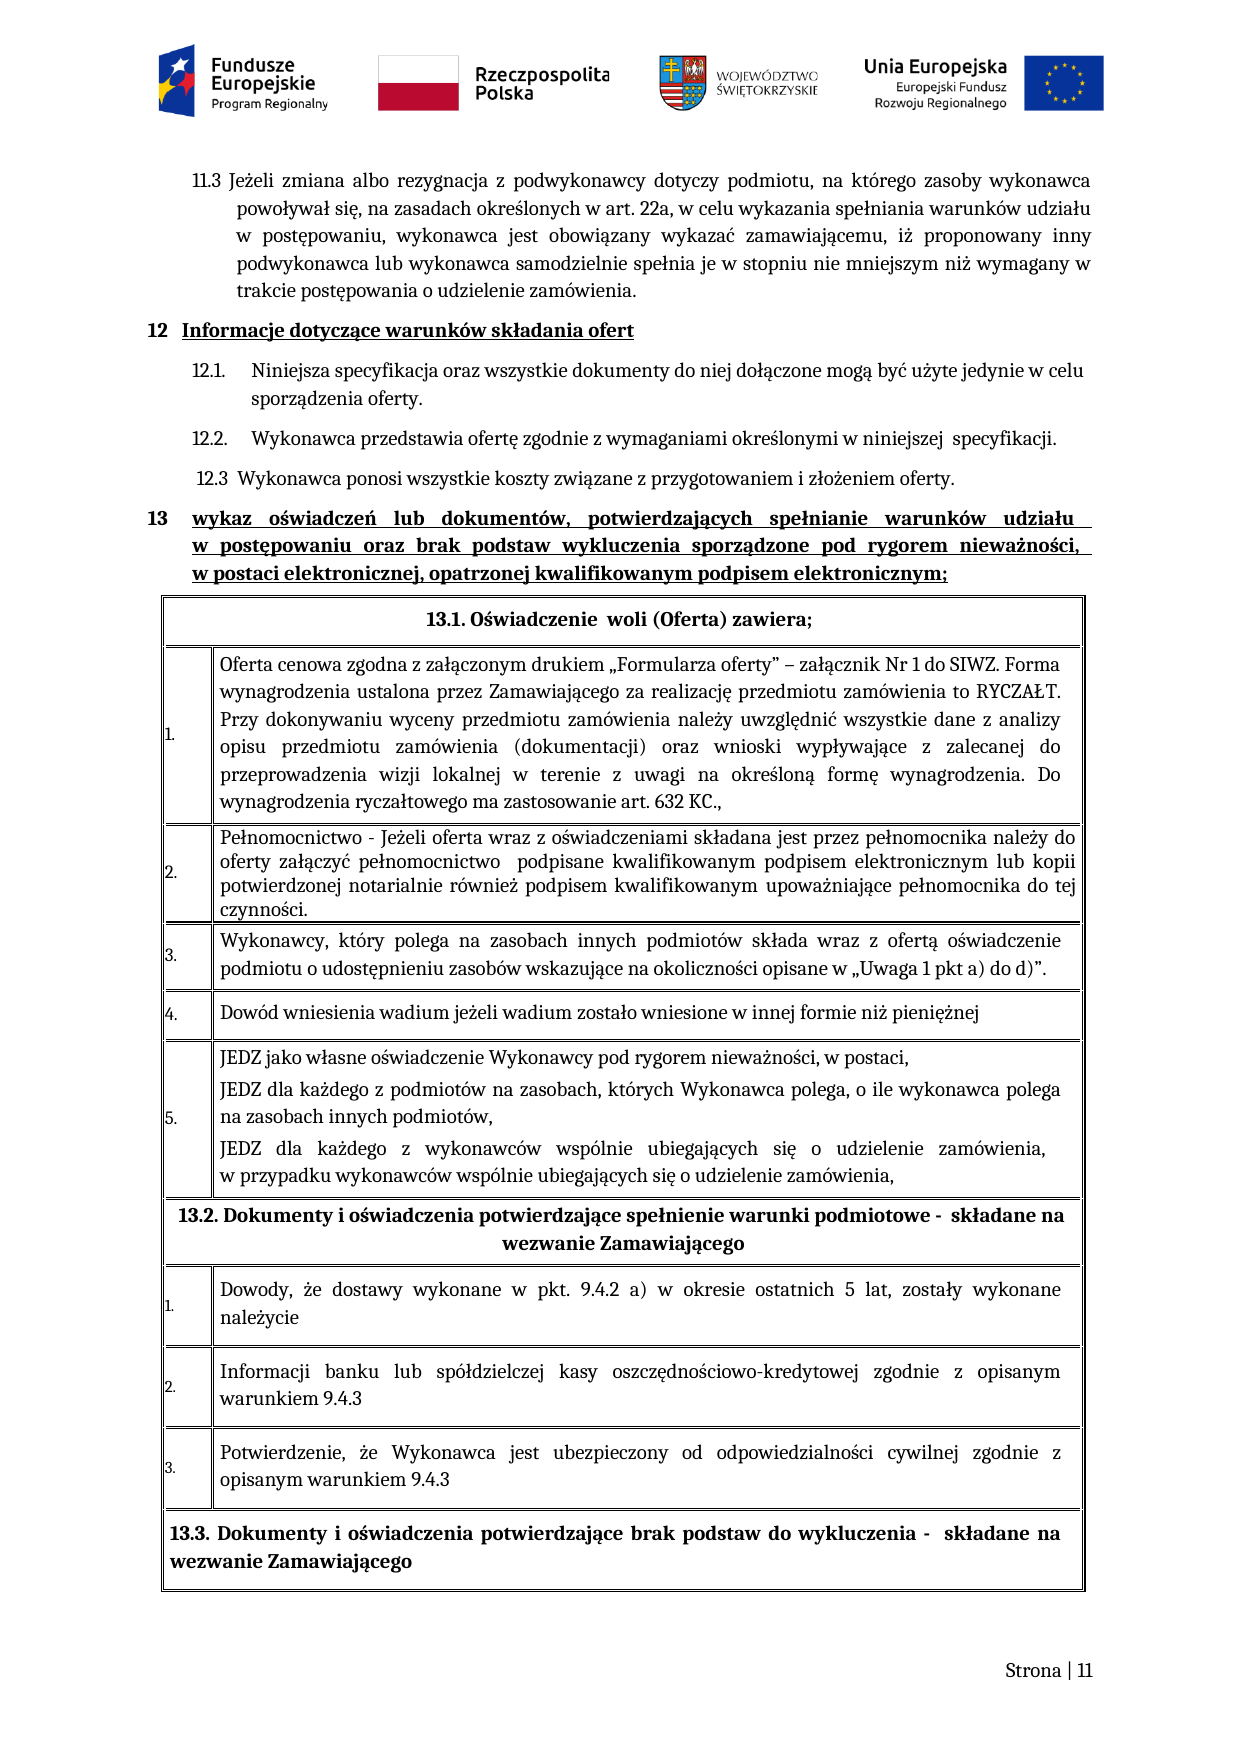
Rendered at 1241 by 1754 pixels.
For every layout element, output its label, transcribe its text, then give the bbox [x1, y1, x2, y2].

table_cell [164, 823, 211, 921]
list 12.1. Niniejsza specyfikacja oraz wszystkie dokumenty do niej dołączone mogą być użyte jedynie w celu sporządzenia oferty. [192, 359, 1092, 410]
table_cell [163, 1345, 213, 1426]
table_cell [163, 1426, 213, 1507]
table_cell [164, 1039, 211, 1197]
list 12.3 Wykonawca ponosi wszystkie koszty związane z przygotowaniem i złożeniem oferty. [192, 466, 1092, 490]
table_cell [164, 989, 211, 1038]
picture [158, 44, 328, 117]
table_header 13.1. Oświadczenie woli (Oferta) zawiera; [164, 598, 1082, 645]
table_cell 13.3. Dokumenty i oświadczenia potwierdzające brak podstaw do wykluczenia - składane na wezwanie Zamawiającego [164, 1508, 1082, 1589]
table_cell [164, 1264, 211, 1345]
picture [865, 44, 1104, 117]
picture [378, 44, 610, 117]
table_cell [164, 921, 211, 988]
table_cell [163, 645, 213, 822]
list 12.2. Wykonawca przedstawia ofertę zgodnie z wymaganiami określonymi w niniejszej specyfikacji. [192, 426, 1092, 450]
table_cell Potwierdzenie, że Wykonawca jest ubezpieczony od odpowiedzialności cywilnej zgodnie z opisanym warunkiem 9.4.3 [213, 1426, 1084, 1507]
table_cell Informacji banku lub spółdzielczej kasy oszczędnościowo-kredytowej zgodnie z opisanym warunkiem 9.4.3 [213, 1345, 1084, 1426]
list 11.3 Jeżeli zmiana albo rezygnacja z podwykonawcy dotyczy podmiotu, na którego zasoby wykonawca powoływał się, na zasadach określonych w art. 22a, w celu wykazania spełniania warunków udziału w postępowaniu, wykonawca jest obowiązany wykazać zamawiającemu, iż proponowany inny podwykonawca lub wykonawca samodzielnie spełnia je w stopniu nie mniejszym niż wymagany w trakcie postępowania o udzielenie zamówienia. [192, 169, 1092, 303]
table_cell 13.2. Dokumenty i oświadczenia potwierdzające spełnienie warunki podmiotowe - składane na wezwanie Zamawiającego [164, 1197, 1082, 1264]
table_cell Wykonawcy, który polega na zasobach innych podmiotów składa wraz z ofertą oświadczenie podmiotu o udostępnieniu zasobów wskazujące na okoliczności opisane w „Uwaga 1 pkt a) do d)”. [214, 921, 1082, 988]
table_cell Oferta cenowa zgodna z załączonym drukiem „Formularza oferty” – załącznik Nr 1 do SIWZ. Forma wynagrodzenia ustalona przez Zamawiającego za realizację przedmiotu zamówienia to RYCZAŁT. Przy dokonywaniu wyceny przedmiotu zamówienia należy uwzględnić wszystkie dane z analizy opisu przedmiotu zamówienia (dokumentacji) oraz wnioski wypływające z zalecanej do przeprowadzenia wizji lokalnej w terenie z uwagi na określoną formę wynagrodzenia. Do wynagrodzenia ryczałtowego ma zastosowanie art. 632 KC., [213, 645, 1084, 822]
table_cell Pełnomocnictwo - Jeżeli oferta wraz z oświadczeniami składana jest przez pełnomocnika należy do oferty załączyć pełnomocnictwo podpisane kwalifikowanym podpisem elektronicznym lub kopii potwierdzonej notarialnie również podpisem kwalifikowanym upoważniające pełnomocnika do tej czynności. [214, 823, 1082, 921]
picture [659, 44, 818, 117]
table_cell Dowody, że dostawy wykonane w pkt. 9.4.2 a) w okresie ostatnich 5 lat, zostały wykonane należycie [214, 1264, 1082, 1345]
table_cell Dowód wniesienia wadium jeżeli wadium zostało wniesione w innej formie niż pieniężnej [214, 989, 1082, 1038]
list 12 Informacje dotyczące warunków składania ofert [148, 319, 1092, 343]
text 13 wykaz oświadczeń lub dokumentów, potwierdzających spełnianie warunków udziału w postępowaniu oraz brak podstaw wykluczenia sporządzone pod rygorem nieważności, w postaci elektronicznej, opatrzonej kwalifikowanym podpisem elektronicznym; [148, 506, 1092, 585]
table_cell JEDZ jako własne oświadczenie Wykonawcy pod rygorem nieważności, w postaci, JEDZ dla każdego z podmiotów na zasobach, których Wykonawca polega, o ile wykonawca polega na zasobach innych podmiotów, JEDZ dla każdego z wykonawców wspólnie ubiegających się o udzielenie zamówienia, w przypadku wykonawców wspólnie ubiegających się o udzielenie zamówienia, [214, 1039, 1082, 1197]
